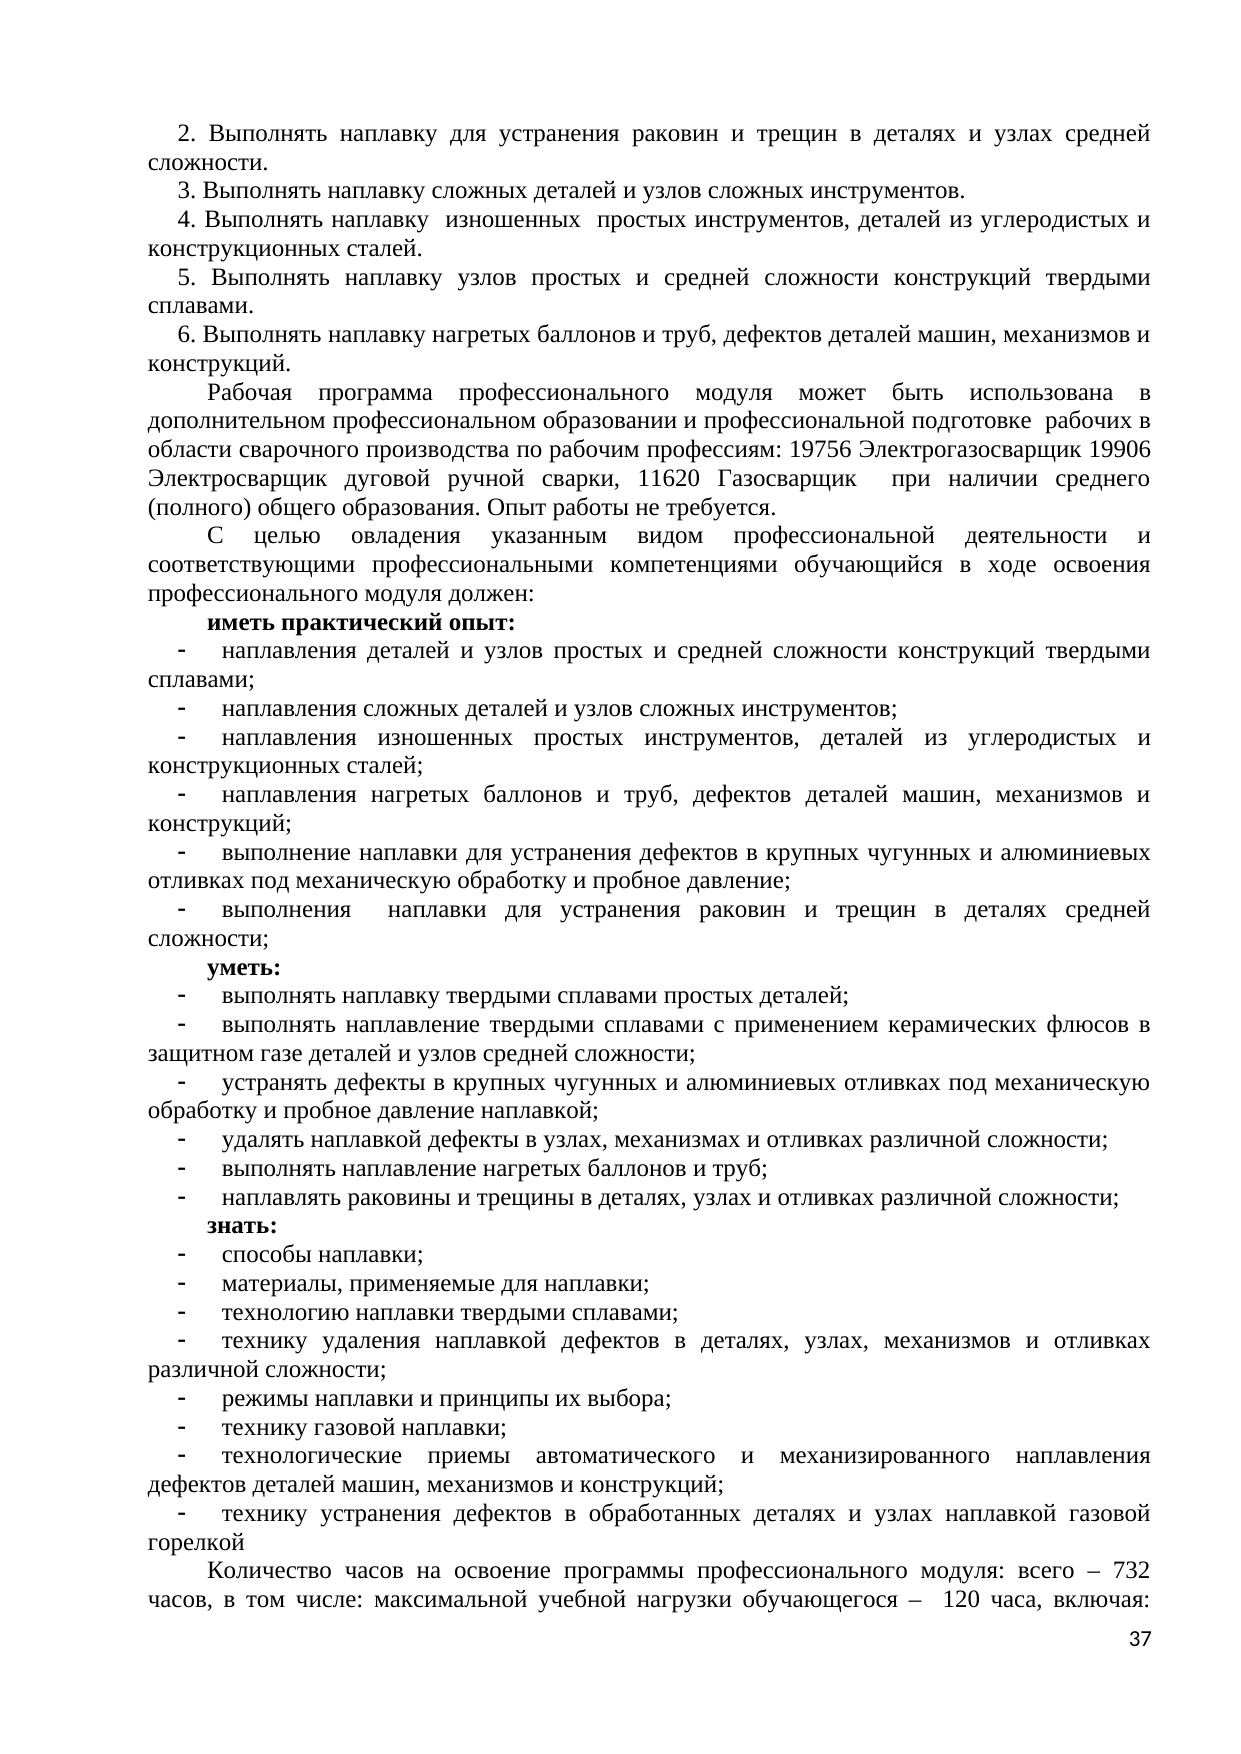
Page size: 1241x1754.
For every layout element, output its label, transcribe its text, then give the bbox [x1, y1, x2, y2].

list выполнять наплавку твердыми сплавами простых деталей; [148, 981, 1152, 1009]
text 3. Выполнять наплавку сложных деталей и узлов сложных инструментов. [148, 176, 1152, 204]
list наплавлять раковины и трещины в деталях, узлах и отливках различной сложности; [148, 1182, 1152, 1211]
list технику устранения дефектов в обработанных деталях и узлах наплавкой газовой горелкой [148, 1498, 1152, 1556]
list технику удаления наплавкой дефектов в деталях, узлах, механизмов и отливках различной сложности; [148, 1326, 1152, 1383]
list технику газовой наплавки; [148, 1412, 1152, 1441]
list наплавления нагретых баллонов и труб, дефектов деталей машин, механизмов и конструкций; [148, 779, 1152, 837]
text иметь практический опыт: [148, 607, 1152, 636]
text Рабочая программа профессионального модуля может быть использована в дополнительном профессиональном образовании и профессиональной подготовке рабочих в области сварочного производства по рабочим профессиям: 19756 Электрогазосварщик 19906 Электросварщик дуговой ручной сварки, 11620 Газосварщик при наличии среднего (полного) общего образования. Опыт работы не требуется. [148, 377, 1152, 521]
text 6. Выполнять наплавку нагретых баллонов и труб, дефектов деталей машин, механизмов и конструкций. [148, 319, 1152, 377]
list наплавления сложных деталей и узлов сложных инструментов; [148, 693, 1152, 722]
list технологические приемы автоматического и механизированного наплавления дефектов деталей машин, механизмов и конструкций; [148, 1441, 1152, 1498]
list режимы наплавки и принципы их выбора; [148, 1383, 1152, 1412]
text знать: [148, 1211, 1152, 1239]
list способы наплавки; [148, 1239, 1152, 1268]
list устранять дефекты в крупных чугунных и алюминиевых отливках под механическую обработку и пробное давление наплавкой; [148, 1067, 1152, 1124]
list выполнения наплавки для устранения раковин и трещин в деталях средней сложности; [148, 894, 1152, 952]
list выполнение наплавки для устранения дефектов в крупных чугунных и алюминиевых отливках под механическую обработку и пробное давление; [148, 837, 1152, 894]
text 2. Выполнять наплавку для устранения раковин и трещин в деталях и узлах средней сложности. [148, 118, 1152, 176]
text 4. Выполнять наплавку изношенных простых инструментов, деталей из углеродистых и конструкционных сталей. [148, 204, 1152, 262]
list наплавления деталей и узлов простых и средней сложности конструкций твердыми сплавами; [148, 636, 1152, 693]
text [148, 1556, 1152, 1613]
list материалы, применяемые для наплавки; [148, 1268, 1152, 1297]
list технологию наплавки твердыми сплавами; [148, 1297, 1152, 1326]
list выполнять наплавление твердыми сплавами с применением керамических флюсов в защитном газе деталей и узлов средней сложности; [148, 1009, 1152, 1067]
text уметь: [148, 952, 1152, 981]
list выполнять наплавление нагретых баллонов и труб; [148, 1153, 1152, 1182]
list удалять наплавкой дефекты в узлах, механизмах и отливках различной сложности; [148, 1124, 1152, 1153]
list наплавления изношенных простых инструментов, деталей из углеродистых и конструкционных сталей; [148, 722, 1152, 779]
text 5. Выполнять наплавку узлов простых и средней сложности конструкций твердыми сплавами. [148, 262, 1152, 319]
text С целью овладения указанным видом профессиональной деятельности и соответствующими профессиональными компетенциями обучающийся в ходе освоения профессионального модуля должен: [148, 521, 1152, 607]
